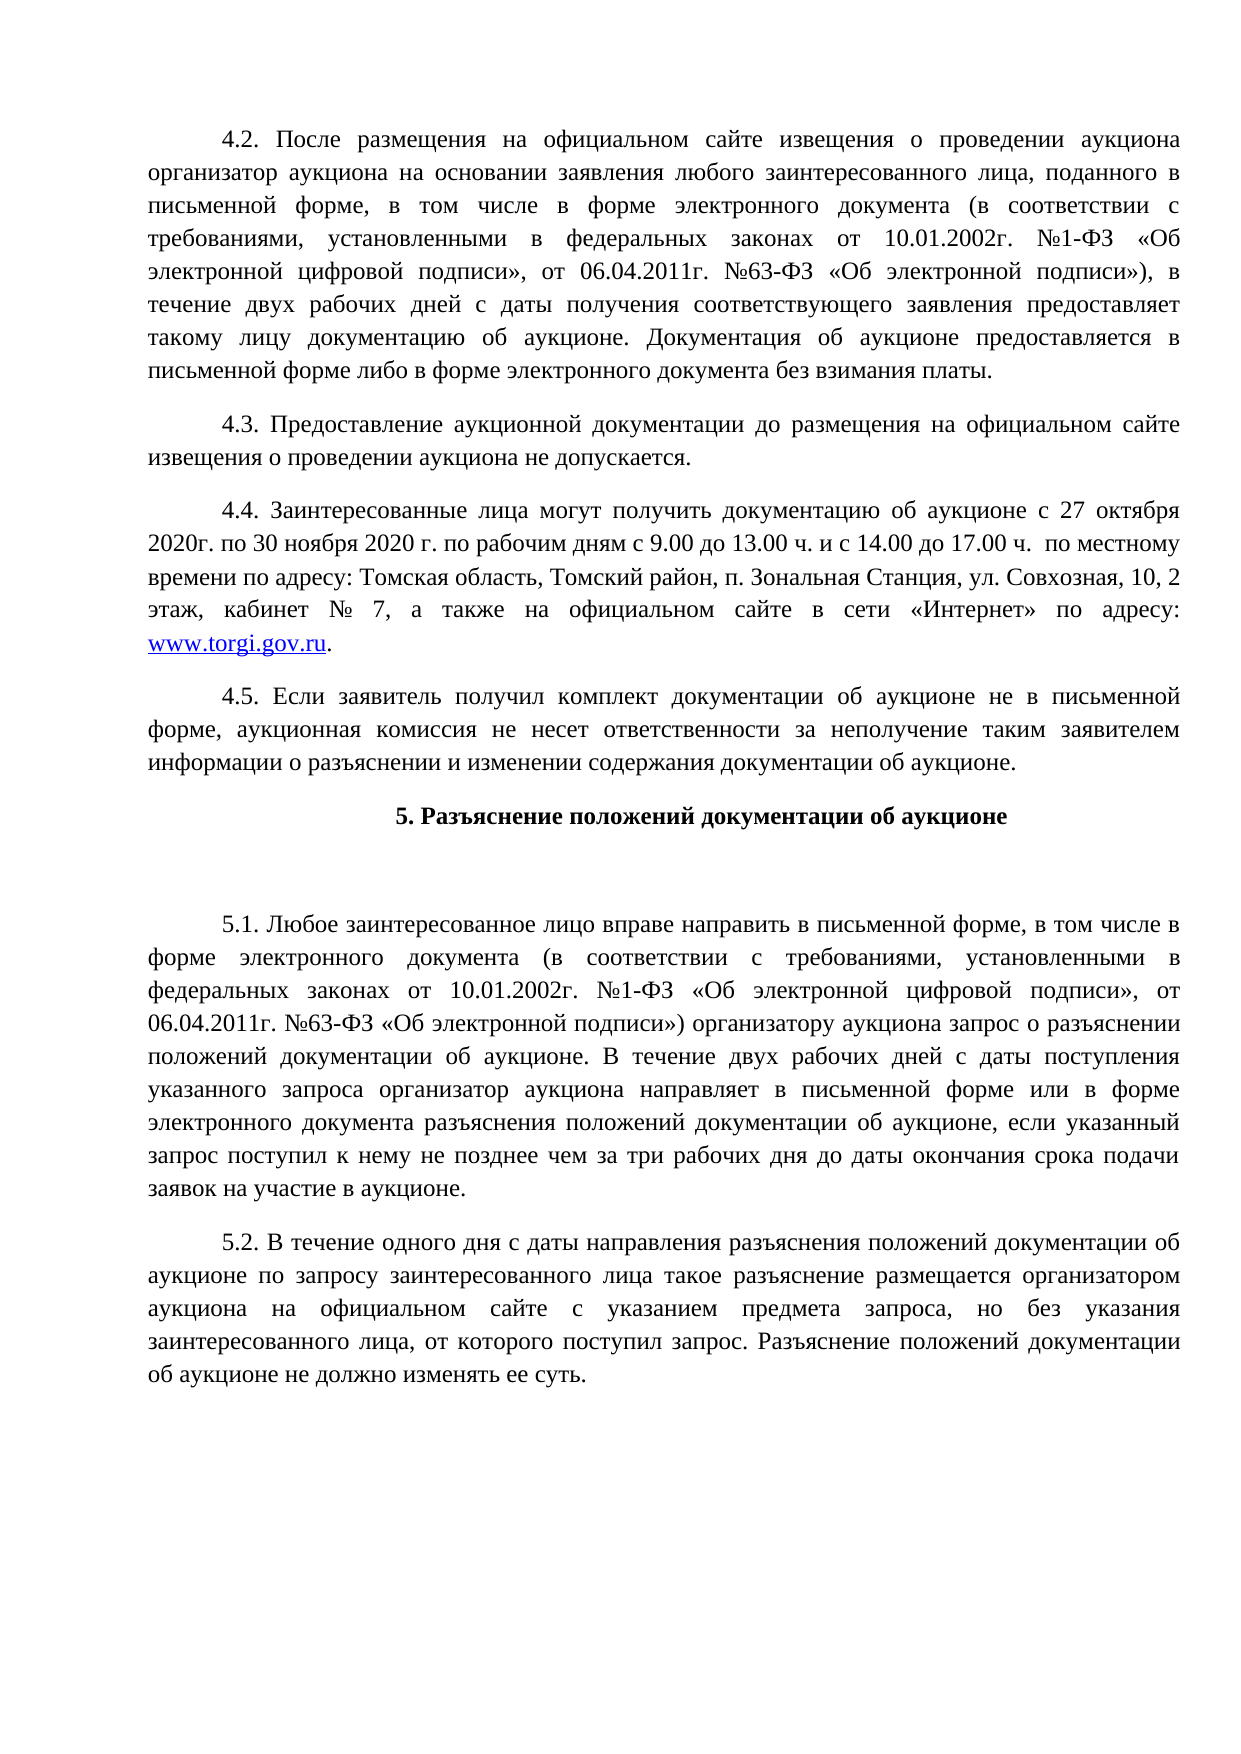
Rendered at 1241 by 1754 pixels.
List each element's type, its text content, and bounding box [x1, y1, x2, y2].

text 5. Разъяснение положений документации об аукционе [148, 801, 1181, 830]
text 4.5. Если заявитель получил комплект документации об аукционе не в письменной форме, аукционная комиссия не несет ответственности за неполучение таким заявителем информации о разъяснении и изменении содержания документации об аукционе. [148, 681, 1181, 776]
text 5.1. Любое заинтересованное лицо вправе направить в письменной форме, в том числе в форме электронного документа (в соответствии с требованиями, установленными в федеральных законах от 10.01.2002г. №1-ФЗ «Об электронной цифровой подписи», от 06.04.2011г. №63-ФЗ «Об электронной подписи») организатору аукциона запрос о разъяснении положений документации об аукционе. В течение двух рабочих дней с даты поступления указанного запроса организатор аукциона направляет в письменной форме или в форме электронного документа разъяснения положений документации об аукционе, если указанный запрос поступил к нему не позднее чем за три рабочих дня до даты окончания срока подачи заявок на участие в аукционе. [148, 909, 1181, 1202]
text 4.4. Заинтересованные лица могут получить документацию об аукционе с 27 октября 2020г. по 30 ноября 2020 г. по рабочим дням с 9.00 до 13.00 ч. и с 14.00 до 17.00 ч. по местному времени по адресу: Томская область, Томский район, п. Зональная Станция, ул. Совхозная, 10, 2 этаж, кабинет № 7, а также на официальном сайте в сети «Интернет» по адресу: www.torgi.gov.ru. [148, 496, 1181, 656]
text 4.2. После размещения на официальном сайте извещения о проведении аукциона организатор аукциона на основании заявления любого заинтересованного лица, поданного в письменной форме, в том числе в форме электронного документа (в соответствии с требованиями, установленными в федеральных законах от 10.01.2002г. №1-ФЗ «Об электронной цифровой подписи», от 06.04.2011г. №63-ФЗ «Об электронной подписи»), в течение двух рабочих дней с даты получения соответствующего заявления предоставляет такому лицу документацию об аукционе. Документация об аукционе предоставляется в письменной форме либо в форме электронного документа без взимания платы. [148, 124, 1181, 383]
text 5.2. В течение одного дня с даты направления разъяснения положений документации об аукционе по запросу заинтересованного лица такое разъяснение размещается организатором аукциона на официальном сайте с указанием предмета запроса, но без указания заинтересованного лица, от которого поступил запрос. Разъяснение положений документации об аукционе не должно изменять ее суть. [148, 1227, 1181, 1388]
text 4.3. Предоставление аукционной документации до размещения на официальном сайте извещения о проведении аукциона не допускается. [148, 409, 1181, 470]
